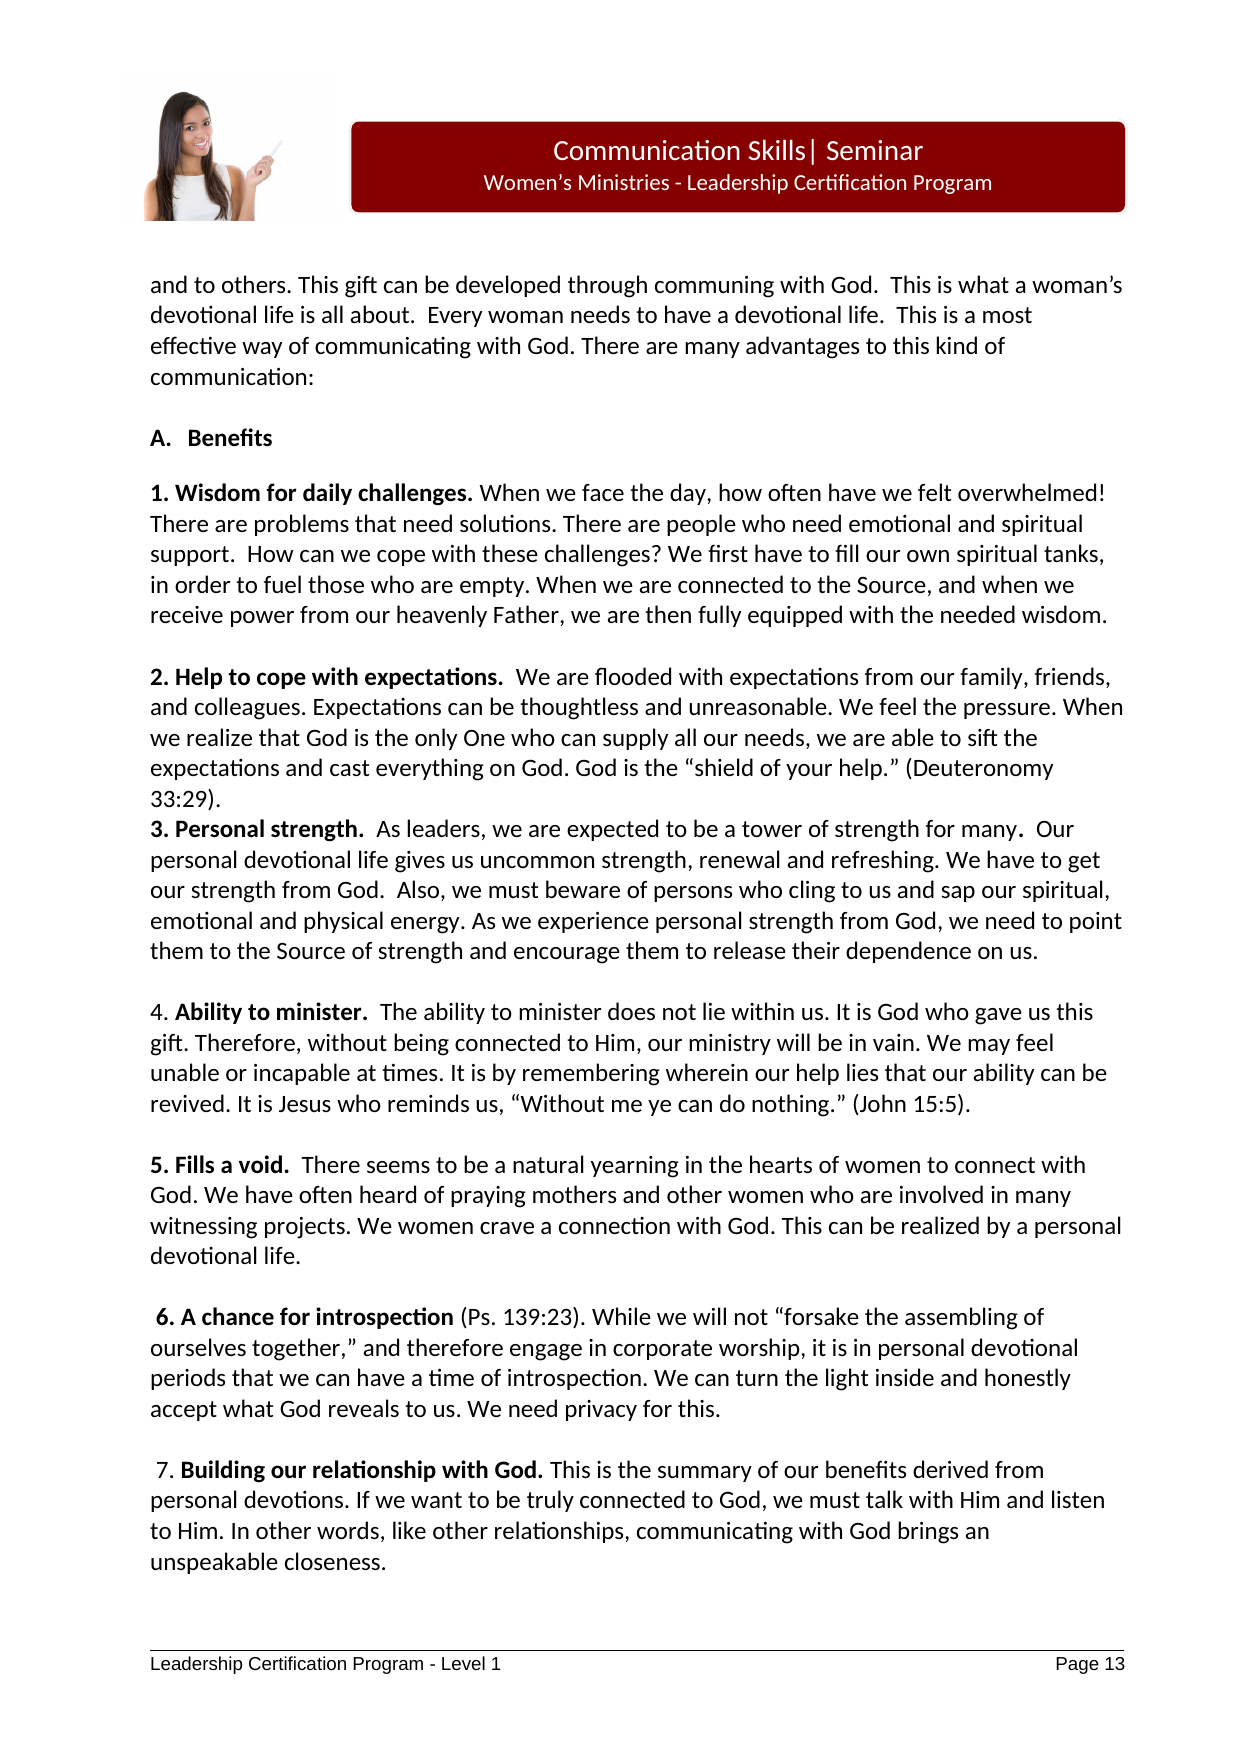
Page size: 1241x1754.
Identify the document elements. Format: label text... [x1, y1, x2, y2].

text 2. Help to cope with expectations. We are flooded with expectations from our family, friends, and colleagues. Expectations can be thoughtless and unreasonable. We feel the pressure. When we realize that God is the only One who can supply all our needs, we are able to sift the expectations and cast everything on God. God is the “shield of your help.” (Deuteronomy 33:29). [150, 661, 1125, 813]
text 5. Fills a void. There seems to be a natural yearning in the hearts of women to connect with God. We have often heard of praying mothers and other women who are involved in many witnessing projects. We women crave a connection with God. This can be realized by a personal devotional life. [150, 1149, 1125, 1271]
list Benefits [150, 422, 1125, 452]
text 7. Building our relationship with God. This is the summary of our benefits derived from personal devotions. If we want to be truly connected to God, we must talk with Him and listen to Him. In other words, like other relationships, communicating with God brings an unspeakable closeness. [150, 1454, 1125, 1576]
picture [121, 71, 339, 221]
text 1. Wisdom for daily challenges. When we face the day, how often have we felt overwhelmed! There are problems that need solutions. There are people who need emotional and spiritual support. How can we cope with these challenges? We first have to fill our own spiritual tanks, in order to fuel those who are empty. When we are connected to the Source, and when we receive power from our heavenly Father, we are then fully equipped with the needed wisdom. [150, 477, 1125, 630]
text 6. A chance for introspection (Ps. 139:23). While we will not “forsake the assembling of ourselves together,” and therefore engage in corporate worship, it is in personal devotional periods that we can have a time of introspection. We can turn the light inside and honestly accept what God reveals to us. We need privacy for this. [150, 1302, 1125, 1424]
text 3. Personal strength. As leaders, we are expected to be a tower of strength for many. Our personal devotional life gives us uncommon strength, renewal and refreshing. We have to get our strength from God. Also, we must beware of persons who cling to us and sap our spiritual, emotional and physical energy. As we experience personal strength from God, we need to point them to the Source of strength and encourage them to release their dependence on us. [150, 813, 1125, 966]
text 4. Ability to minister. The ability to minister does not lie within us. It is God who gave us this gift. Therefore, without being connected to Him, our ministry will be in vain. We may feel unable or incapable at times. It is by remembering wherein our help lies that our ability can be revived. It is Jesus who reminds us, “Without me ye can do nothing.” (John 15:5). [150, 996, 1125, 1118]
